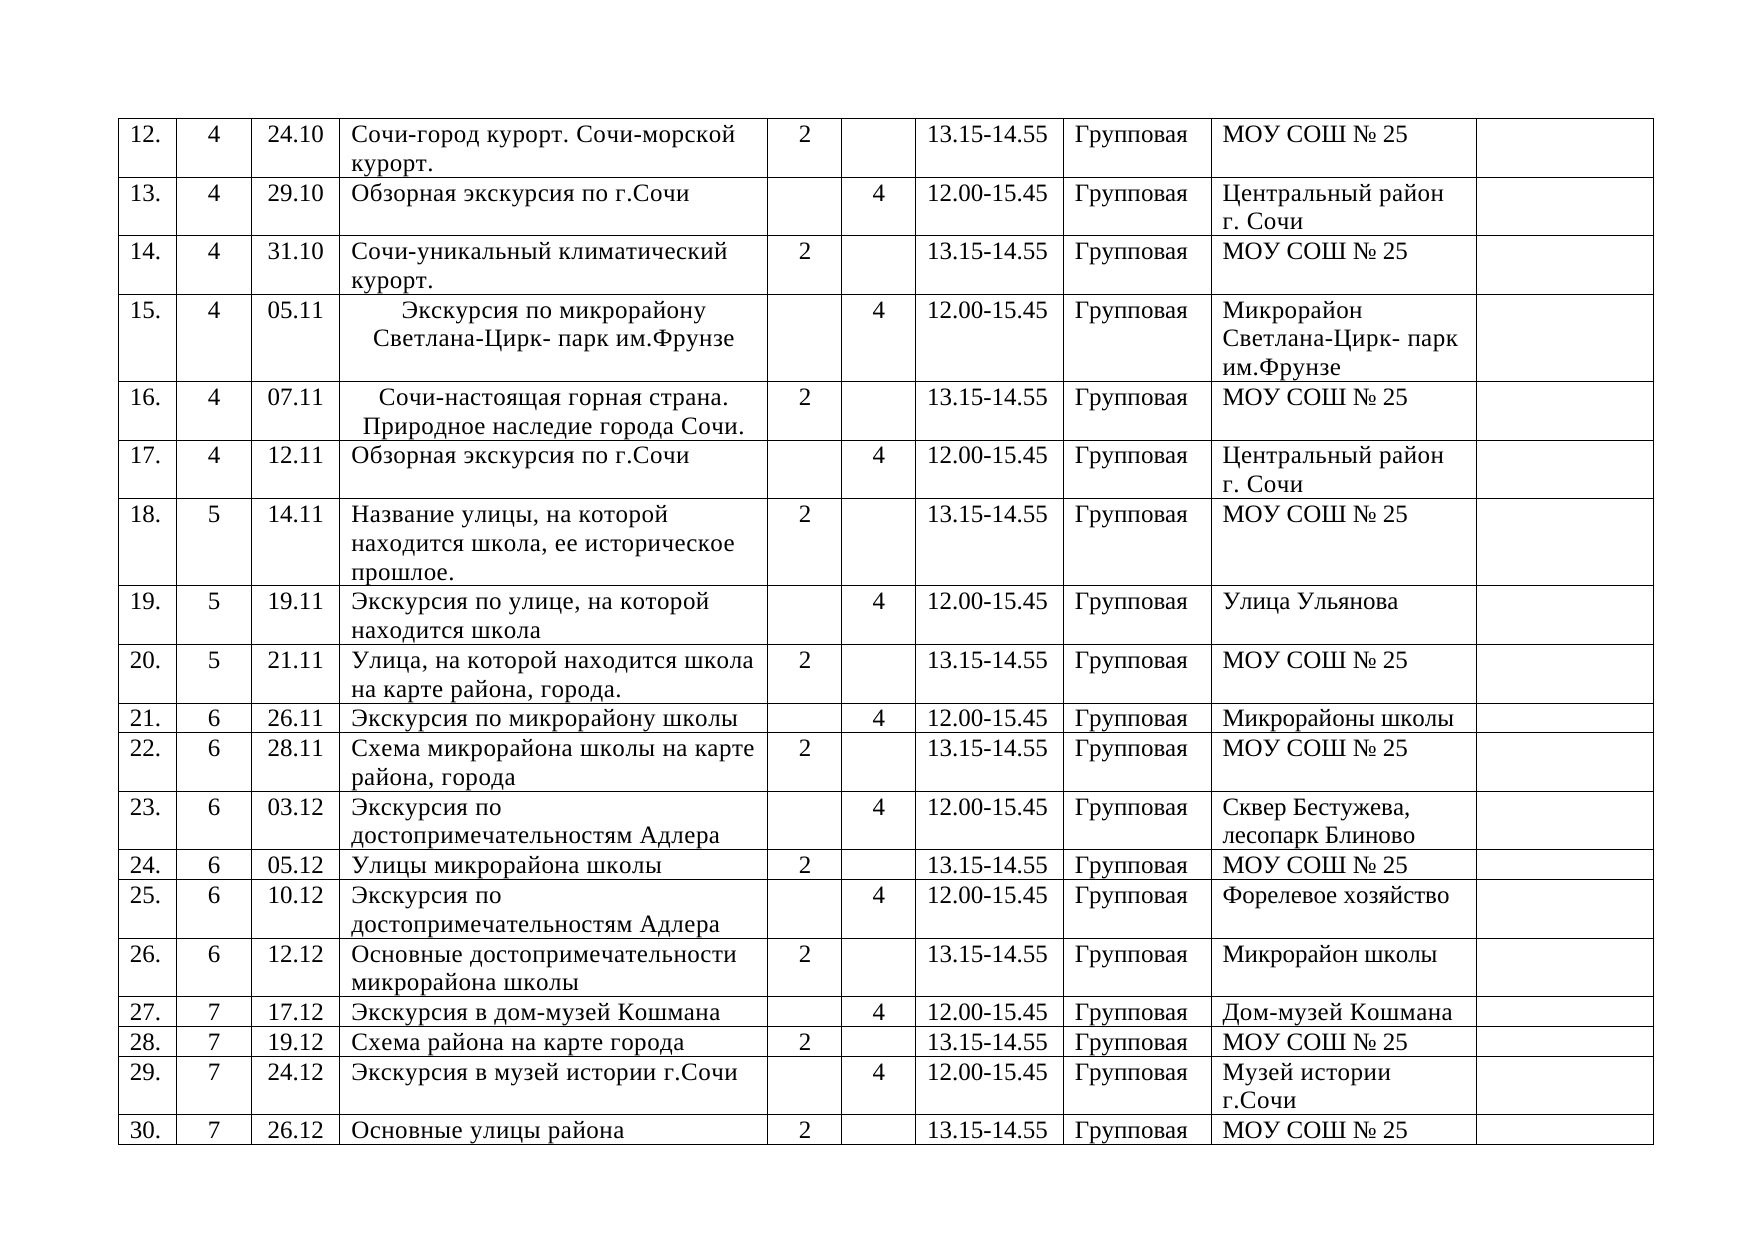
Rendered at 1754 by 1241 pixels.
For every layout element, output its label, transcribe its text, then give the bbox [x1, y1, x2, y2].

table_cell 13.15-14.55 [916, 645, 1063, 702]
table_cell Групповая [1064, 1115, 1211, 1144]
table_cell [119, 850, 176, 879]
table_cell Групповая [1064, 382, 1211, 439]
table_cell [842, 850, 915, 879]
table_cell Центральный район г. Сочи [1212, 441, 1476, 498]
table_cell 6 [177, 733, 251, 791]
table_cell МОУ СОШ № 25 [1212, 1027, 1476, 1056]
table_cell 12.00-15.45 [916, 441, 1063, 498]
table_cell Схема микрорайона школы на карте района, города [340, 733, 767, 791]
table_cell Экскурсия в музей истории г.Сочи [340, 1057, 767, 1114]
table_cell 6 [177, 792, 251, 849]
table_cell 21.11 [252, 645, 339, 702]
table_cell Групповая [1064, 586, 1211, 644]
table_cell [1477, 295, 1653, 381]
table_cell Улица, на которой находится школа на карте района, города. [340, 645, 767, 702]
table_cell 24.12 [252, 1057, 339, 1114]
table_cell 13.15-14.55 [916, 499, 1063, 585]
table_cell Групповая [1064, 119, 1211, 177]
table_cell МОУ СОШ № 25 [1212, 1115, 1476, 1144]
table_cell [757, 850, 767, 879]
table_cell 2 [768, 236, 841, 294]
table_cell 4 [842, 792, 915, 849]
table_cell [119, 939, 176, 996]
table_cell [1477, 1115, 1653, 1144]
table_cell МОУ СОШ № 25 [1212, 382, 1476, 439]
table_cell 4 [842, 997, 915, 1026]
table_cell 12.12 [252, 939, 339, 996]
table_cell Микрорайон Светлана-Цирк- парк им.Фрунзе [1212, 295, 1476, 381]
table_cell [768, 586, 841, 644]
table_cell [119, 792, 176, 849]
table_cell [842, 1027, 915, 1056]
table_cell [119, 645, 176, 702]
table_cell [119, 704, 176, 732]
table_cell 4 [177, 295, 251, 381]
table_cell 4 [842, 1057, 915, 1114]
table_cell 10.12 [252, 880, 339, 938]
table_cell 12.00-15.45 [916, 792, 1063, 849]
table_cell 5 [177, 645, 251, 702]
table_cell 2 [768, 1115, 841, 1144]
table_cell 12.00-15.45 [916, 880, 1063, 938]
table_cell [119, 236, 176, 294]
table_cell [842, 119, 915, 177]
table_cell 4 [177, 178, 251, 235]
table_cell [842, 499, 915, 585]
table_cell 17.12 [252, 997, 339, 1026]
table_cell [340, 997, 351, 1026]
table_cell [119, 1027, 176, 1056]
table_cell [119, 997, 176, 1026]
table_cell Улица Ульянова [1212, 586, 1476, 644]
table_cell Сквер Бестужева, лесопарк Блиново [1212, 792, 1476, 849]
table_cell 29.10 [252, 178, 339, 235]
table_cell [119, 1115, 176, 1144]
table_cell 12.00-15.45 [916, 586, 1063, 644]
table_cell 4 [842, 178, 915, 235]
table_cell [1477, 236, 1653, 294]
table_cell 26.11 [252, 704, 339, 732]
table_cell Групповая [1064, 733, 1211, 791]
table_cell 7 [177, 1027, 251, 1056]
table_cell 05.12 [252, 850, 339, 879]
table_cell 24.10 [252, 119, 339, 177]
table_cell [842, 382, 915, 439]
table_cell 26.12 [252, 1115, 339, 1144]
table_cell 13.15-14.55 [916, 733, 1063, 791]
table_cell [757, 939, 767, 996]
table_cell [768, 295, 841, 381]
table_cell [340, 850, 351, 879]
table_cell [119, 586, 176, 644]
table_cell Групповая [1064, 704, 1211, 732]
table_cell 6 [177, 880, 251, 938]
table_cell [842, 939, 915, 996]
table_cell [1477, 586, 1653, 644]
table_cell [768, 178, 841, 235]
table_cell 6 [177, 939, 251, 996]
table_cell Экскурсия по микрорайону Светлана-Цирк- парк им.Фрунзе [340, 295, 767, 381]
table_cell [768, 997, 841, 1026]
table_cell Название улицы, на которой находится школа, ее историческое прошлое. [340, 499, 767, 585]
table_cell [119, 119, 176, 177]
table_cell Групповая [1064, 1027, 1211, 1056]
table_cell 12.00-15.45 [916, 178, 1063, 235]
table_cell [1477, 499, 1653, 585]
table_cell МОУ СОШ № 25 [1212, 850, 1476, 879]
table_cell Музей истории г.Сочи [1212, 1057, 1476, 1114]
table_cell 2 [768, 939, 841, 996]
table_cell Форелевое хозяйство [1212, 880, 1476, 938]
table_cell Групповая [1064, 939, 1211, 996]
table_cell Микрорайоны школы [1212, 704, 1476, 732]
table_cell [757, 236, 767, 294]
table_cell [1477, 178, 1653, 235]
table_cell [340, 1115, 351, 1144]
table_cell Групповая [1064, 1057, 1211, 1114]
table_cell [842, 733, 915, 791]
table_cell Групповая [1064, 645, 1211, 702]
table_cell [119, 441, 176, 498]
table_cell [842, 1115, 915, 1144]
table_cell Экскурсия по достопримечательностям Адлера [340, 880, 767, 938]
table_cell [1477, 382, 1653, 439]
table_cell МОУ СОШ № 25 [1212, 236, 1476, 294]
table_cell 13.15-14.55 [916, 850, 1063, 879]
table_cell [1477, 119, 1653, 177]
table_cell 5 [177, 499, 251, 585]
table_cell МОУ СОШ № 25 [1212, 645, 1476, 702]
table_cell 13.15-14.55 [916, 1027, 1063, 1056]
table_cell Экскурсия по микрорайону школы [340, 704, 767, 732]
table_cell 13.15-14.55 [916, 382, 1063, 439]
table_cell [768, 704, 841, 732]
table_cell Групповая [1064, 880, 1211, 938]
table_cell 4 [177, 236, 251, 294]
table_cell [842, 645, 915, 702]
table_cell [1477, 997, 1653, 1026]
table_cell [1477, 939, 1653, 996]
table_cell 5 [177, 586, 251, 644]
table_cell [1477, 704, 1653, 732]
table_cell 28.11 [252, 733, 339, 791]
table_cell 05.11 [252, 295, 339, 381]
table_cell Сочи-город курорт. Сочи-морской курорт. [340, 119, 767, 177]
table_cell [1477, 1027, 1653, 1056]
table_cell Экскурсия по достопримечательностям Адлера [340, 792, 767, 849]
table_cell 4 [842, 704, 915, 732]
table_cell 7 [177, 1057, 251, 1114]
table_cell 2 [768, 119, 841, 177]
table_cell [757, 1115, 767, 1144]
table_cell [119, 499, 176, 585]
table_cell Групповая [1064, 850, 1211, 879]
table_cell МОУ СОШ № 25 [1212, 119, 1476, 177]
table_cell 12.00-15.45 [916, 1057, 1063, 1114]
table_cell [1477, 1057, 1653, 1114]
table_cell 2 [768, 1027, 841, 1056]
table_cell 2 [768, 382, 841, 439]
table_cell 6 [177, 850, 251, 879]
table_cell 19.12 [252, 1027, 339, 1056]
table_cell 4 [842, 295, 915, 381]
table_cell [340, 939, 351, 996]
table_cell МОУ СОШ № 25 [1212, 733, 1476, 791]
table_cell 4 [177, 382, 251, 439]
table_cell 2 [768, 733, 841, 791]
table_cell [119, 1057, 176, 1114]
table_cell [1477, 645, 1653, 702]
table_cell 7 [177, 1115, 251, 1144]
table_cell Групповая [1064, 499, 1211, 585]
table_cell Групповая [1064, 997, 1211, 1026]
table_cell [768, 441, 841, 498]
table_cell Микрорайон школы [1212, 939, 1476, 996]
table_cell 2 [768, 850, 841, 879]
table_cell [119, 295, 176, 381]
table_cell 7 [177, 997, 251, 1026]
table_cell [1477, 880, 1653, 938]
table_cell 12.00-15.45 [916, 295, 1063, 381]
table_cell Дом-музей Кошмана [1212, 997, 1476, 1026]
table_cell Обзорная экскурсия по г.Сочи [340, 441, 767, 498]
table_cell Сочи-настоящая горная страна. Природное наследие города Сочи. [340, 382, 767, 439]
table_cell Групповая [1064, 792, 1211, 849]
table_cell 13.15-14.55 [916, 236, 1063, 294]
table_cell [1477, 850, 1653, 879]
table_cell Групповая [1064, 236, 1211, 294]
table_cell 31.10 [252, 236, 339, 294]
table_cell Экскурсия по улице, на которой находится школа [340, 586, 767, 644]
table_cell Обзорная экскурсия по г.Сочи [340, 178, 767, 235]
table_cell 12.00-15.45 [916, 704, 1063, 732]
table_cell 4 [177, 441, 251, 498]
table_cell 12.11 [252, 441, 339, 498]
table_cell [119, 880, 176, 938]
table_cell 13.15-14.55 [916, 1115, 1063, 1144]
table_cell 19.11 [252, 586, 339, 644]
table_cell 07.11 [252, 382, 339, 439]
table_cell Групповая [1064, 441, 1211, 498]
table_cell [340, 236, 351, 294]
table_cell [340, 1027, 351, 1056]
table_cell [1477, 441, 1653, 498]
table_cell Групповая [1064, 178, 1211, 235]
table_cell 2 [768, 645, 841, 702]
table_cell 6 [177, 704, 251, 732]
table_cell МОУ СОШ № 25 [1212, 499, 1476, 585]
table_cell Групповая [1064, 295, 1211, 381]
table_cell [842, 236, 915, 294]
table_cell [768, 1057, 841, 1114]
table_cell [119, 178, 176, 235]
table_cell 2 [768, 499, 841, 585]
table_cell [1477, 792, 1653, 849]
table_cell 4 [177, 119, 251, 177]
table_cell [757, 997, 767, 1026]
table_cell 4 [842, 441, 915, 498]
table_cell 4 [842, 586, 915, 644]
table_cell Центральный район г. Сочи [1212, 178, 1476, 235]
table_cell [768, 792, 841, 849]
table_cell [768, 880, 841, 938]
table_cell 13.15-14.55 [916, 939, 1063, 996]
table_cell [1477, 733, 1653, 791]
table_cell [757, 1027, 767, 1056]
table_cell [119, 733, 176, 791]
table_cell 03.12 [252, 792, 339, 849]
table_cell 12.00-15.45 [916, 997, 1063, 1026]
table_cell 4 [842, 880, 915, 938]
table_cell 13.15-14.55 [916, 119, 1063, 177]
table_cell [119, 382, 176, 439]
table_cell 14.11 [252, 499, 339, 585]
